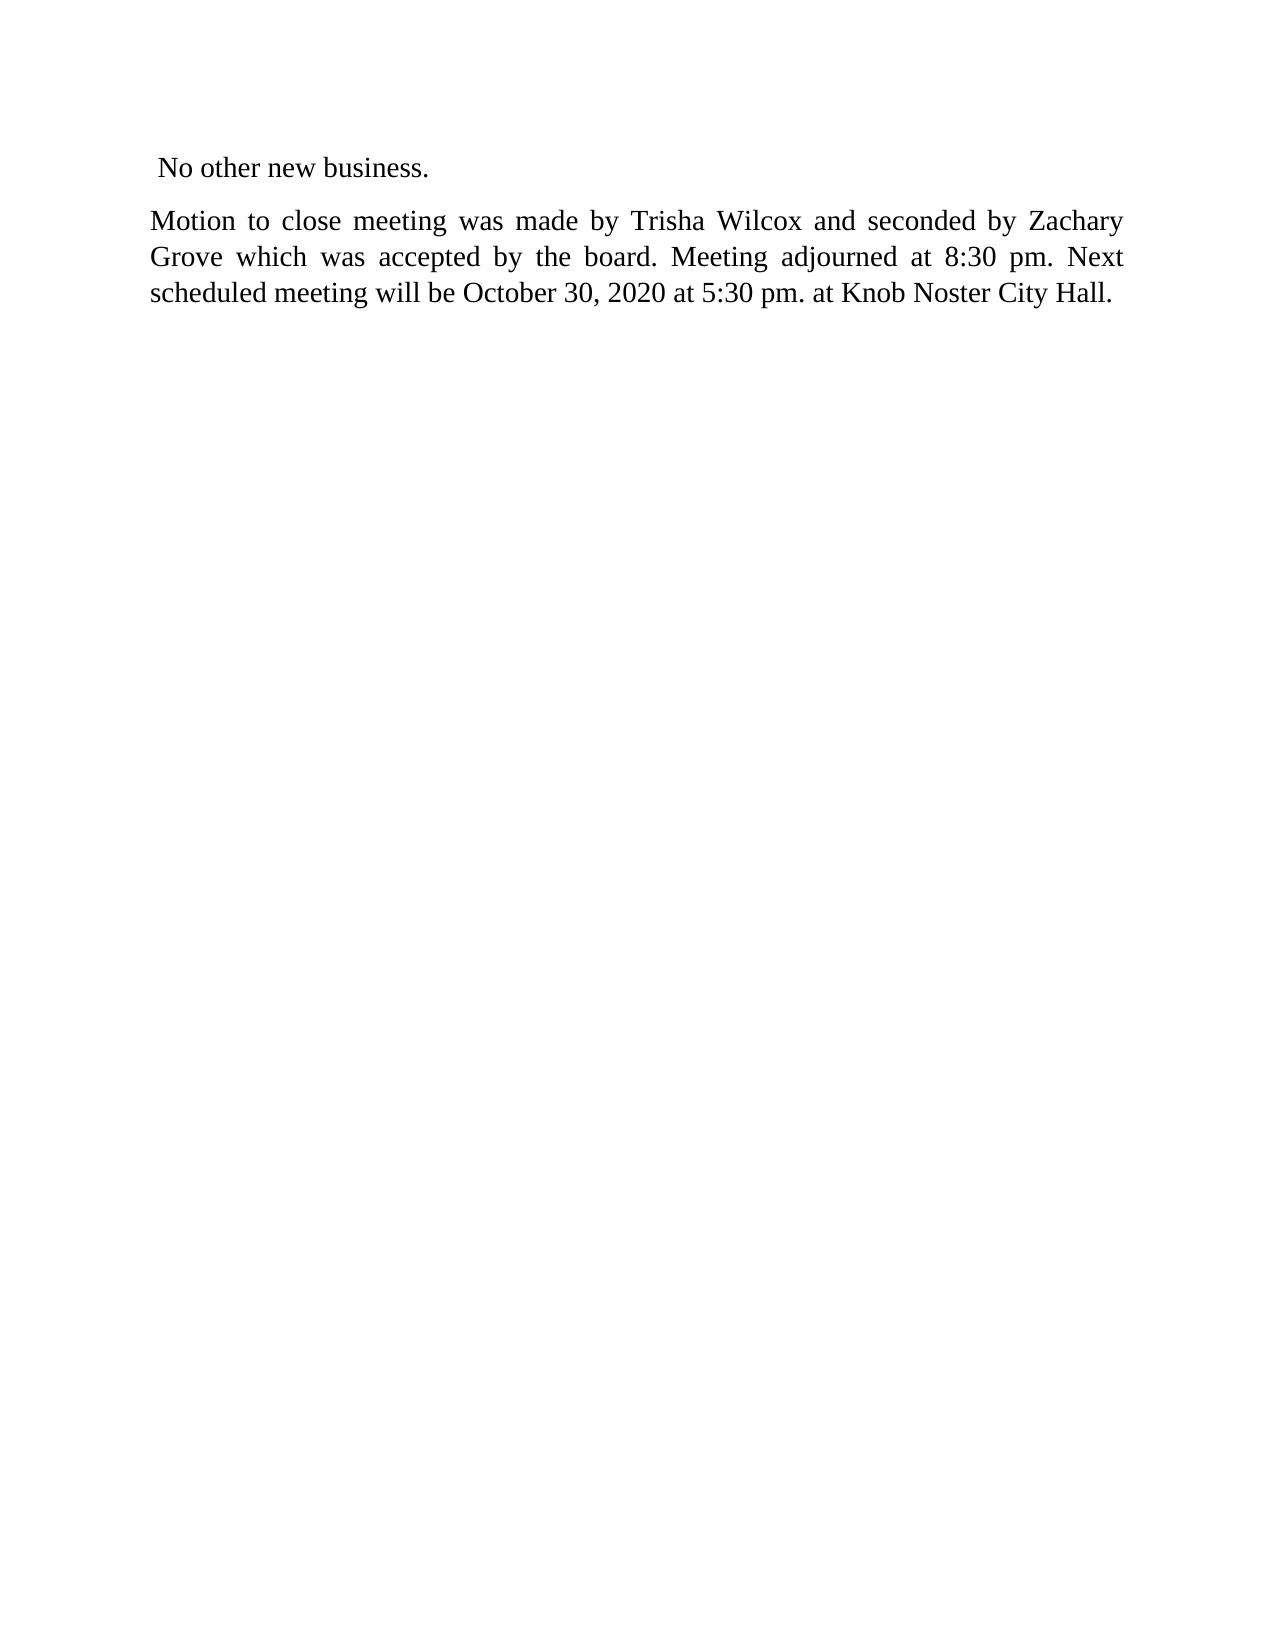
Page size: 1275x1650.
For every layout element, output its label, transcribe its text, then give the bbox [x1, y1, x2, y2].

text No other new business. [150, 150, 1125, 183]
text Motion to close meeting was made by Trisha Wilcox and seconded by Zachary Grove which was accepted by the board. Meeting adjourned at 8:30 pm. Next scheduled meeting will be October 30, 2020 at 5:30 pm. at Knob Noster City Hall. [150, 203, 1125, 309]
